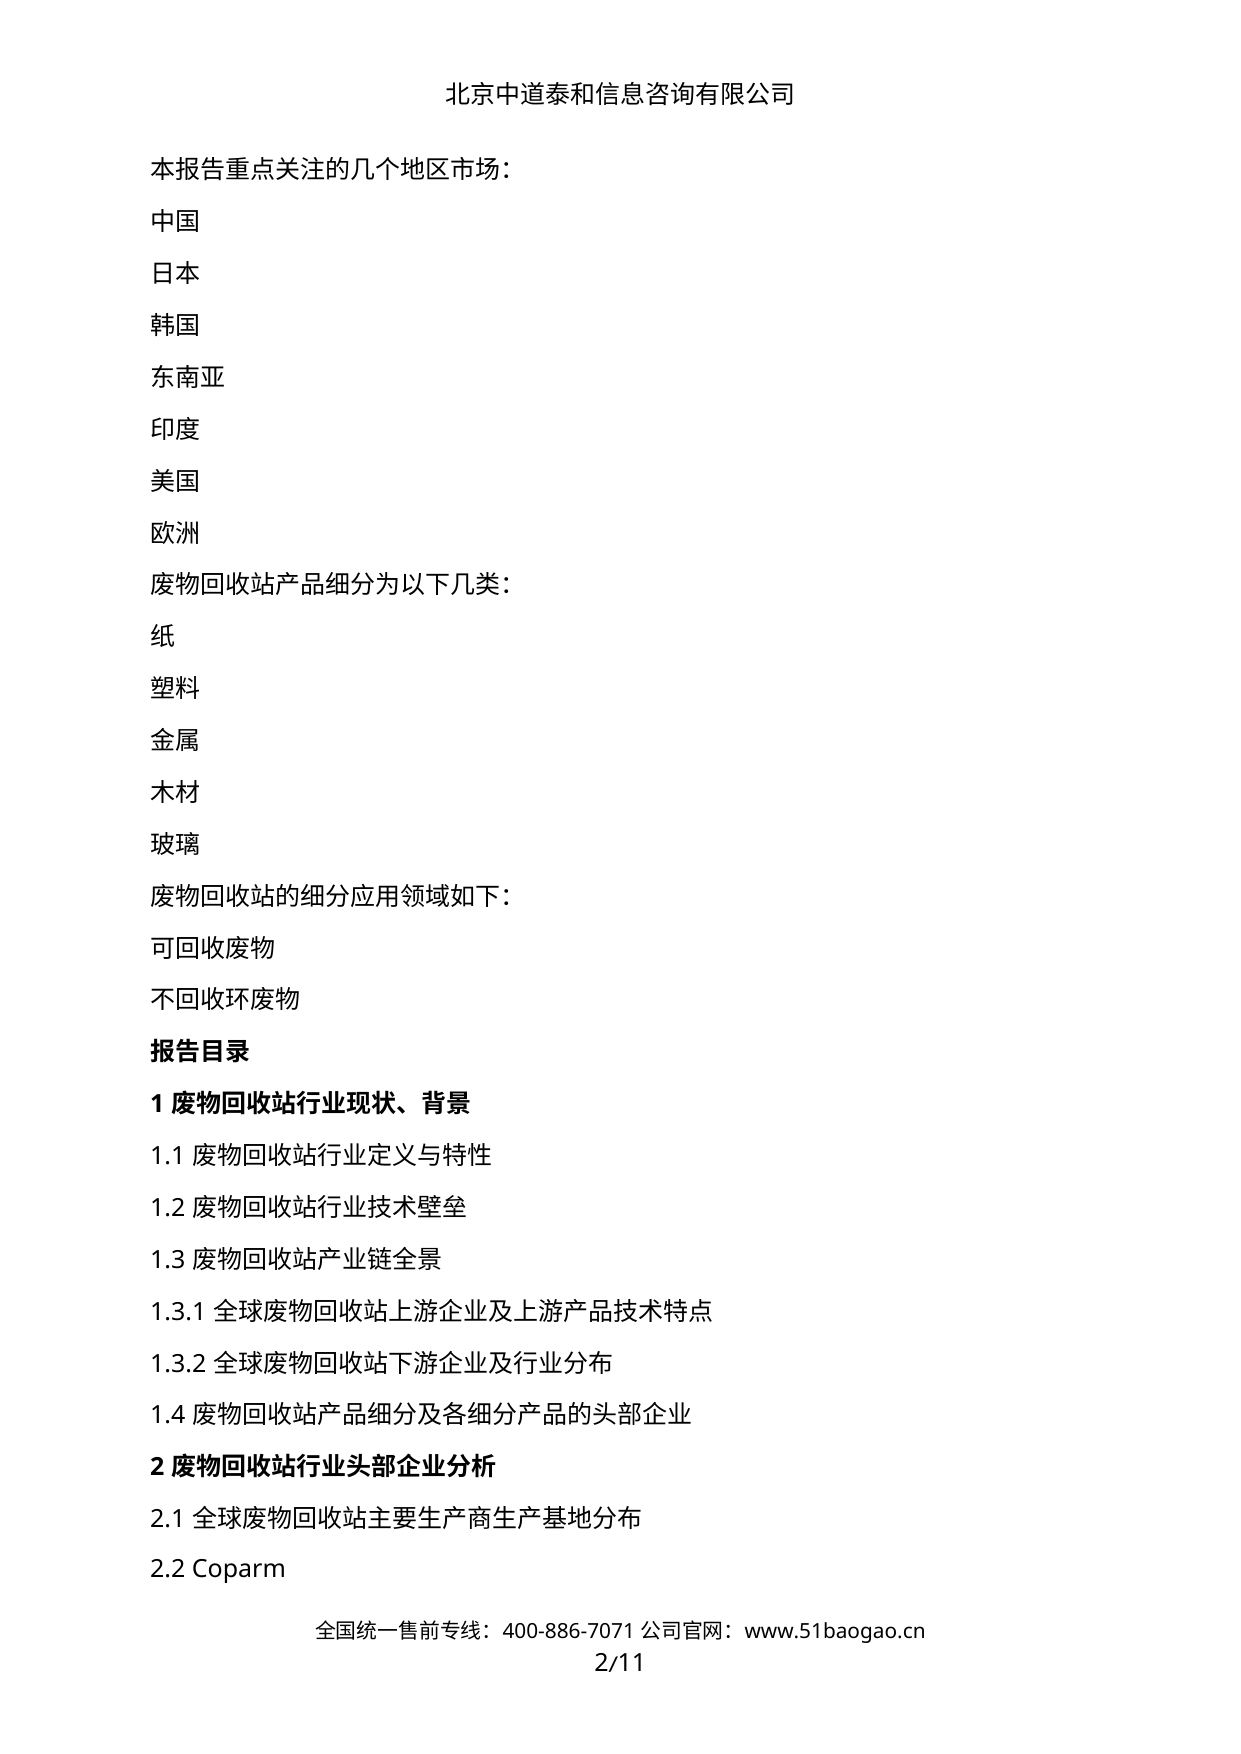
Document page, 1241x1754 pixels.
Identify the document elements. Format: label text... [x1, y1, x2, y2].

text 2.1 全球废物回收站主要生产商生产基地分布 [150, 1499, 1090, 1535]
text 韩国 [150, 306, 1090, 342]
text 1.1 废物回收站行业定义与特性 [150, 1136, 1090, 1172]
text 欧洲 [150, 513, 1090, 549]
text 纸 [150, 617, 1090, 653]
text 塑料 [150, 669, 1090, 705]
text 可回收废物 [150, 928, 1090, 964]
text 玻璃 [150, 824, 1090, 861]
text 废物回收站产品细分为以下几类： [150, 565, 1090, 601]
text 1.3 废物回收站产业链全景 [150, 1239, 1090, 1276]
text 1 废物回收站行业现状、背景 [150, 1084, 1090, 1120]
text 木材 [150, 772, 1090, 809]
text 金属 [150, 721, 1090, 757]
text 不回收环废物 [150, 980, 1090, 1016]
text 印度 [150, 409, 1090, 446]
text 1.3.1 全球废物回收站上游企业及上游产品技术特点 [150, 1291, 1090, 1327]
text 1.4 废物回收站产品细分及各细分产品的头部企业 [150, 1395, 1090, 1431]
text 中国 [150, 202, 1090, 238]
text 1.3.2 全球废物回收站下游企业及行业分布 [150, 1343, 1090, 1379]
text 东南亚 [150, 357, 1090, 394]
text 报告目录 [150, 1032, 1090, 1068]
text 2 废物回收站行业头部企业分析 [150, 1447, 1090, 1483]
text 本报告重点关注的几个地区市场： [150, 150, 1090, 186]
text 1.2 废物回收站行业技术壁垒 [150, 1187, 1090, 1224]
text 美国 [150, 461, 1090, 497]
text 2.2 Coparm [150, 1551, 1090, 1585]
text 废物回收站的细分应用领域如下： [150, 876, 1090, 912]
text 日本 [150, 254, 1090, 290]
